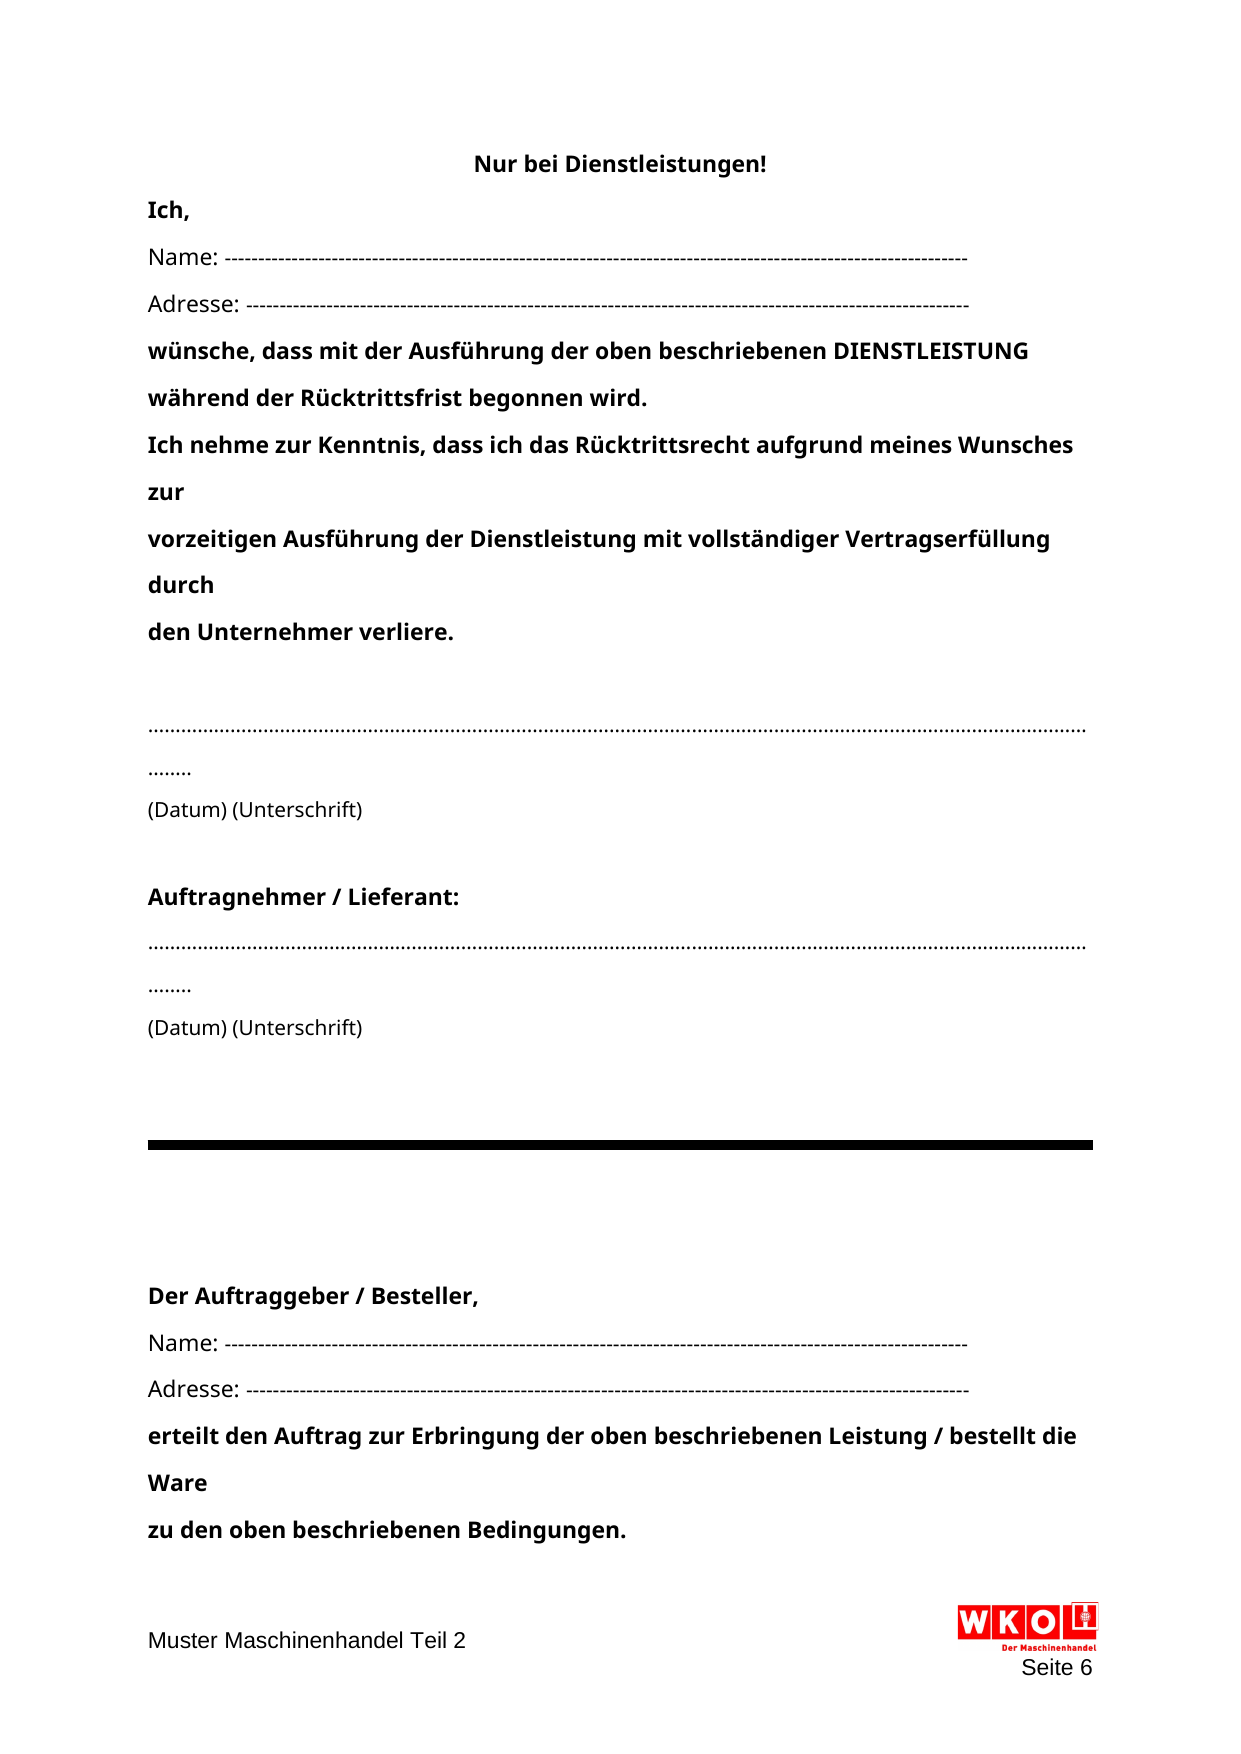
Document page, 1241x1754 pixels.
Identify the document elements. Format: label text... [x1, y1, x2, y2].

text vorzeitigen Ausführung der Dienstleistung mit vollständiger Vertragserfüllung durch [148, 523, 1093, 601]
text Name: --------------------------------------------------------------------------------------------------------------- [148, 1327, 1093, 1358]
text den Unternehmer verliere. [148, 616, 1093, 648]
text (Datum) (Unterschrift) [148, 1013, 1093, 1041]
text zu den oben beschriebenen Bedingungen. [148, 1514, 1093, 1545]
text wünsche, dass mit der Ausführung der oben beschriebenen DIENSTLEISTUNG während der Rücktrittsfrist begonnen wird. [148, 335, 1093, 413]
picture [957, 1602, 1099, 1651]
text (Datum) (Unterschrift) [148, 795, 1093, 824]
text …………………………………………………………………………………………………………………………………………………………….. [148, 927, 1093, 998]
text Ich nehme zur Kenntnis, dass ich das Rücktrittsrecht aufgrund meines Wunsches zur [148, 429, 1093, 507]
text Nur bei Dienstleistungen! [148, 148, 1093, 179]
text Adresse: ------------------------------------------------------------------------------------------------------------ [148, 288, 1093, 319]
text …………………………………………………………………………………………………………………………………………………………….. [148, 710, 1093, 781]
text erteilt den Auftrag zur Erbringung der oben beschriebenen Leistung / bestellt die Ware [148, 1420, 1093, 1498]
text Ich, [148, 194, 1093, 226]
text Auftragnehmer / Lieferant: [148, 881, 1093, 912]
text Name: --------------------------------------------------------------------------------------------------------------- [148, 241, 1093, 273]
text Adresse: ------------------------------------------------------------------------------------------------------------ [148, 1373, 1093, 1405]
text Der Auftraggeber / Besteller, [148, 1280, 1093, 1311]
